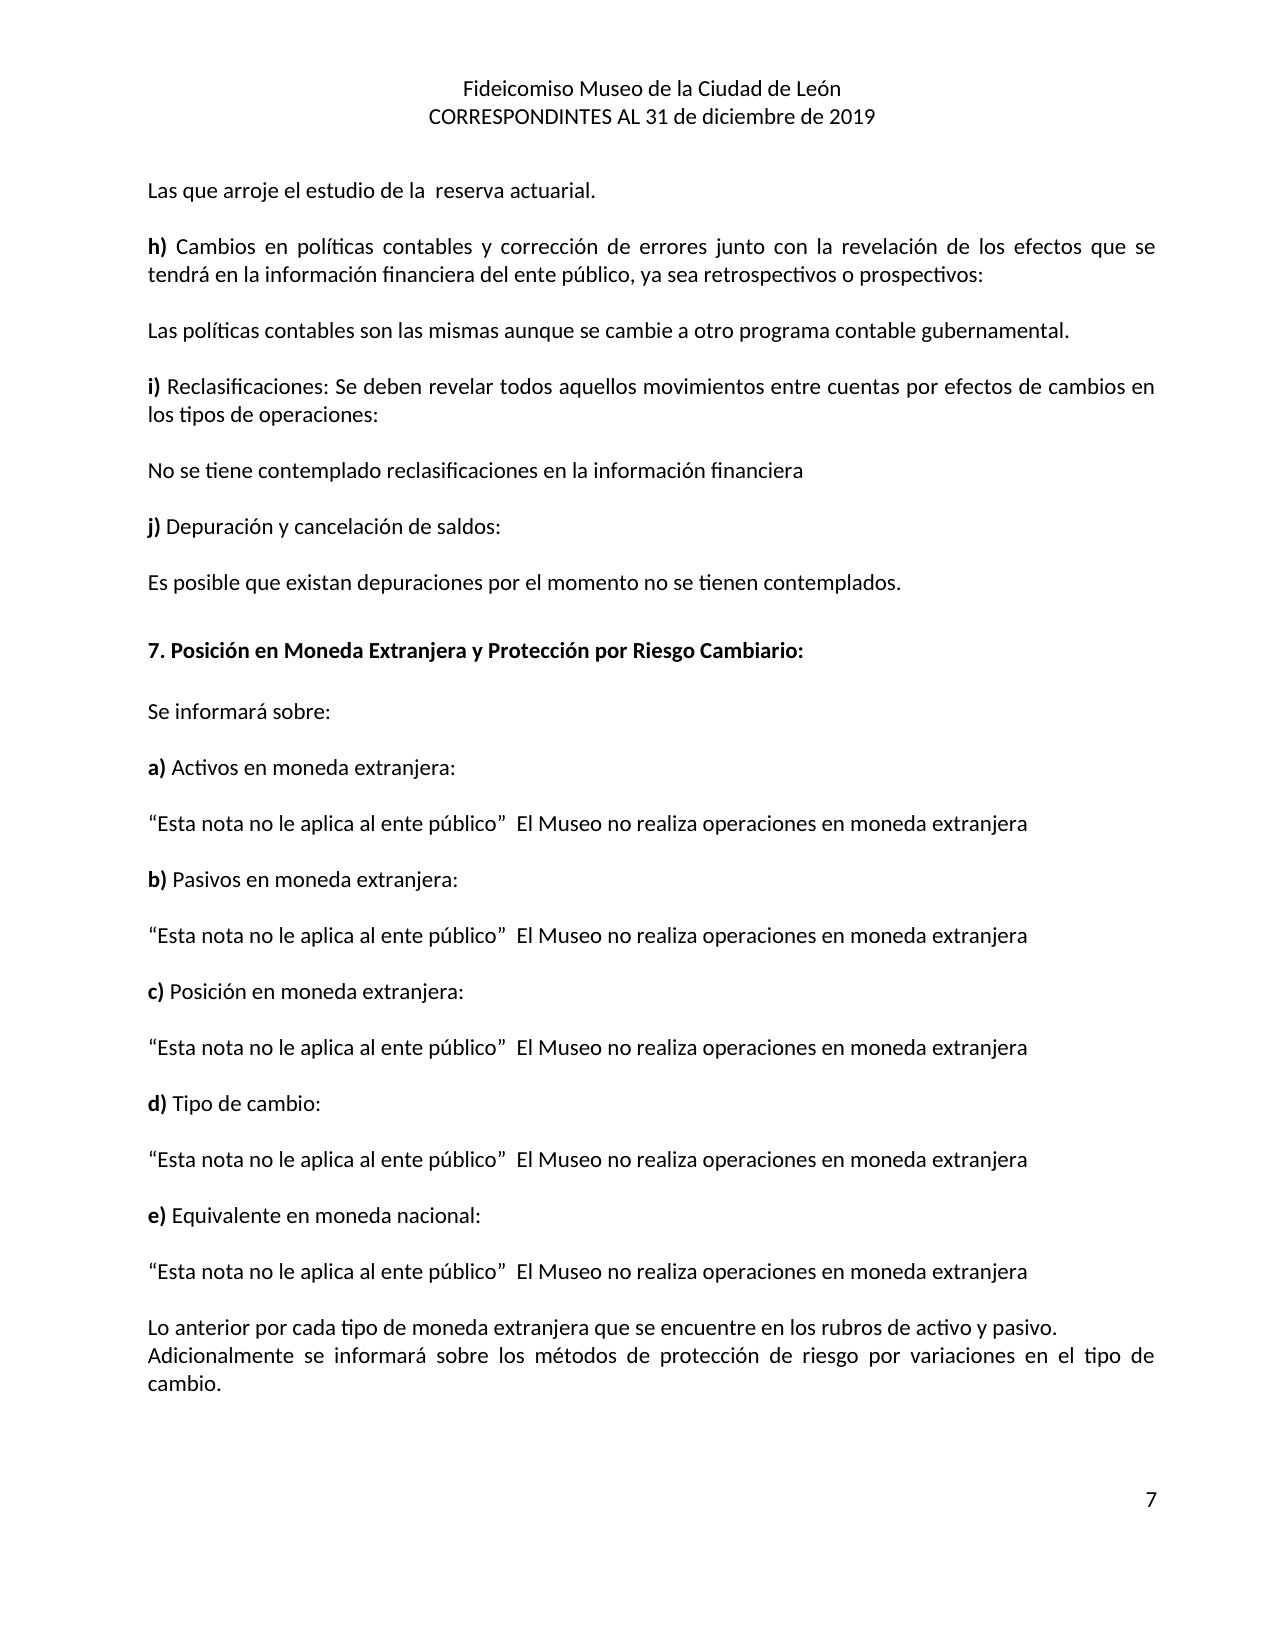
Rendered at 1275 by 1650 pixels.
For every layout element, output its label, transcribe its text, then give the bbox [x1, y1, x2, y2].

text c) Posición en moneda extranjera: [148, 977, 1157, 1005]
text h) Cambios en políticas contables y corrección de errores junto con la revelación de los efectos que se tendrá en la información financiera del ente público, ya sea retrospectivos o prospectivos: [148, 232, 1157, 288]
text Es posible que existan depuraciones por el momento no se tienen contemplados. [148, 568, 1157, 596]
text e) Equivalente en moneda nacional: [148, 1201, 1157, 1229]
text d) Tipo de cambio: [148, 1089, 1157, 1117]
text j) Depuración y cancelación de saldos: [148, 512, 1157, 540]
text Adicionalmente se informará sobre los métodos de protección de riesgo por variaciones en el tipo de cambio. [148, 1341, 1157, 1397]
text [148, 176, 1157, 204]
text No se tiene contemplado reclasificaciones en la información financiera [148, 456, 1157, 484]
text i) Reclasificaciones: Se deben revelar todos aquellos movimientos entre cuentas por efectos de cambios en los tipos de operaciones: [148, 372, 1157, 428]
text “Esta nota no le aplica al ente público” El Museo no realiza operaciones en moneda extranjera [148, 809, 1157, 837]
text b) Pasivos en moneda extranjera: [148, 865, 1157, 893]
text “Esta nota no le aplica al ente público” El Museo no realiza operaciones en moneda extranjera [148, 1257, 1157, 1285]
text Las políticas contables son las mismas aunque se cambie a otro programa contable gubernamental. [148, 316, 1157, 344]
text “Esta nota no le aplica al ente público” El Museo no realiza operaciones en moneda extranjera [148, 1033, 1157, 1061]
text Lo anterior por cada tipo de moneda extranjera que se encuentre en los rubros de activo y pasivo. [148, 1313, 1157, 1341]
text Se informará sobre: [148, 697, 1157, 725]
text “Esta nota no le aplica al ente público” El Museo no realiza operaciones en moneda extranjera [148, 921, 1157, 949]
text “Esta nota no le aplica al ente público” El Museo no realiza operaciones en moneda extranjera [148, 1145, 1157, 1173]
subtitle 7. Posición en Moneda Extranjera y Protección por Riesgo Cambiario: [148, 637, 1157, 664]
text a) Activos en moneda extranjera: [148, 753, 1157, 781]
